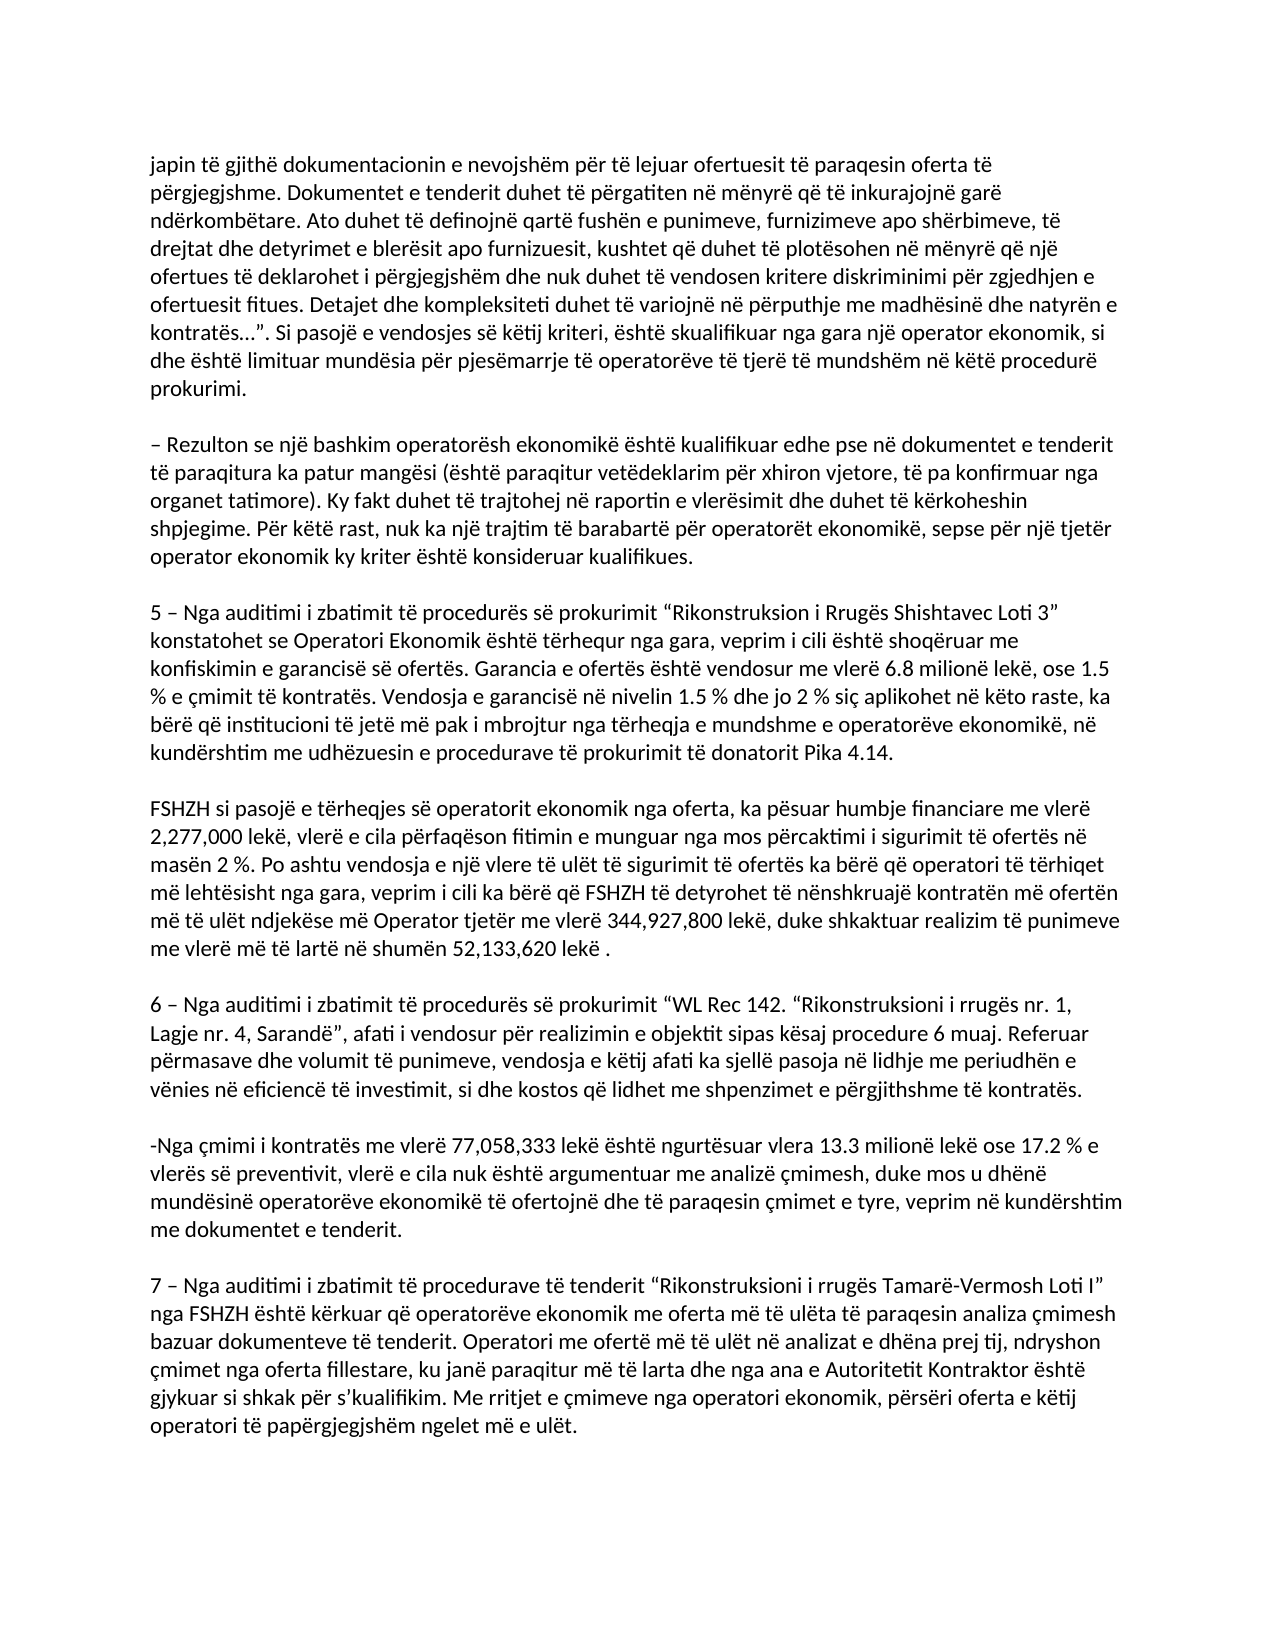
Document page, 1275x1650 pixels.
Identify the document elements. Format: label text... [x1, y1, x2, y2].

text -Nga çmimi i kontratës me vlerë 77,058,333 lekë është ngurtësuar vlera 13.3 milionë lekë ose 17.2 % e vlerës së preventivit, vlerë e cila nuk është argumentuar me analizë çmimesh, duke mos u dhënë mundësinë operatorëve ekonomikë të ofertojnë dhe të paraqesin çmimet e tyre, veprim në kundërshtim me dokumentet e tenderit. [150, 1131, 1125, 1243]
text – Rezulton se një bashkim operatorësh ekonomikë është kualifikuar edhe pse në dokumentet e tenderit të paraqitura ka patur mangësi (është paraqitur vetëdeklarim për xhiron vjetore, të pa konfirmuar nga organet tatimore). Ky fakt duhet të trajtohej në raportin e vlerësimit dhe duhet të kërkoheshin shpjegime. Për këtë rast, nuk ka një trajtim të barabartë për operatorët ekonomikë, sepse për një tjetër operator ekonomik ky kriter është konsideruar kualifikues. [150, 430, 1125, 570]
text 7 – Nga auditimi i zbatimit të procedurave të tenderit “Rikonstruksioni i rrugës Tamarë-Vermosh Loti I” nga FSHZH është kërkuar që operatorëve ekonomik me oferta më të ulëta të paraqesin analiza çmimesh bazuar dokumenteve të tenderit. Operatori me ofertë më të ulët në analizat e dhëna prej tij, ndryshon çmimet nga oferta fillestare, ku janë paraqitur më të larta dhe nga ana e Autoritetit Kontraktor është gjykuar si shkak për s’kualifikim. Me rritjet e çmimeve nga operatori ekonomik, përsëri oferta e këtij operatori të papërgjegjshëm ngelet më e ulët. [150, 1271, 1125, 1439]
text FSHZH si pasojë e tërheqjes së operatorit ekonomik nga oferta, ka pësuar humbje financiare me vlerë 2,277,000 lekë, vlerë e cila përfaqëson fitimin e munguar nga mos përcaktimi i sigurimit të ofertës në masën 2 %. Po ashtu vendosja e një vlere të ulët të sigurimit të ofertës ka bërë që operatori të tërhiqet më lehtësisht nga gara, veprim i cili ka bërë që FSHZH të detyrohet të nënshkruajë kontratën më ofertën më të ulët ndjekëse më Operator tjetër me vlerë 344,927,800 lekë, duke shkaktuar realizim të punimeve me vlerë më të lartë në shumën 52,133,620 lekë . [150, 794, 1125, 963]
text 5 – Nga auditimi i zbatimit të procedurës së prokurimit “Rikonstruksion i Rrugës Shishtavec Loti 3” konstatohet se Operatori Ekonomik është tërhequr nga gara, veprim i cili është shoqëruar me konfiskimin e garancisë së ofertës. Garancia e ofertës është vendosur me vlerë 6.8 milionë lekë, ose 1.5 % e çmimit të kontratës. Vendosja e garancisë në nivelin 1.5 % dhe jo 2 % siç aplikohet në këto raste, ka bërë që institucioni të jetë më pak i mbrojtur nga tërheqja e mundshme e operatorëve ekonomikë, në kundërshtim me udhëzuesin e procedurave të prokurimit të donatorit Pika 4.14. [150, 598, 1125, 766]
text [150, 150, 1125, 402]
text 6 – Nga auditimi i zbatimit të procedurës së prokurimit “WL Rec 142. “Rikonstruksioni i rrugës nr. 1, Lagje nr. 4, Sarandë”, afati i vendosur për realizimin e objektit sipas kësaj procedure 6 muaj. Referuar përmasave dhe volumit të punimeve, vendosja e këtij afati ka sjellë pasoja në lidhje me periudhën e vënies në eficiencë të investimit, si dhe kostos që lidhet me shpenzimet e përgjithshme të kontratës. [150, 991, 1125, 1103]
